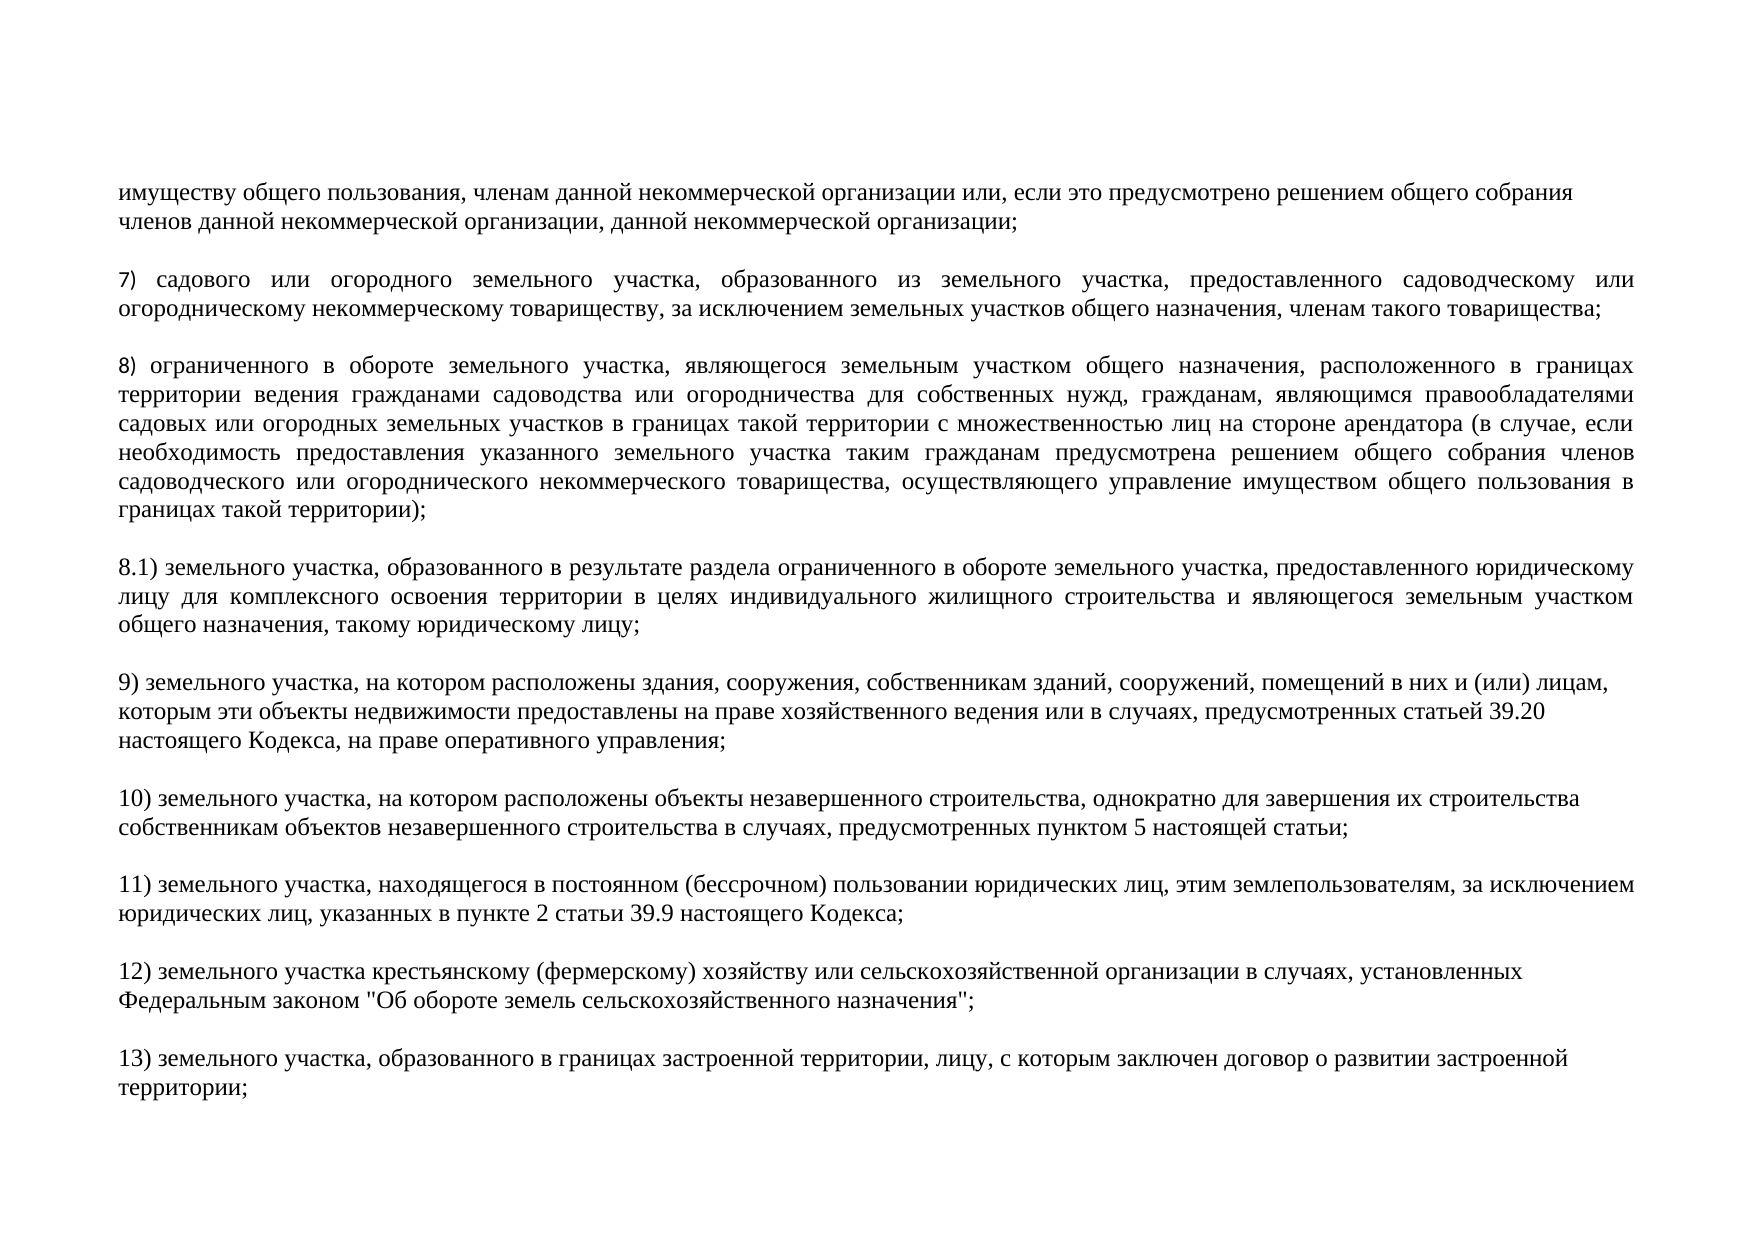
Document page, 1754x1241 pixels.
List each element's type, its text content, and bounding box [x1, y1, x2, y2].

text 7) садового или огородного земельного участка, образованного из земельного участка, предоставленного садоводческому или огородническому некоммерческому товариществу, за исключением земельных участков общего назначения, членам такого товарищества; [118, 264, 1636, 322]
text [118, 177, 1636, 235]
text 10) земельного участка, на котором расположены объекты незавершенного строительства, однократно для завершения их строительства собственникам объектов незавершенного строительства в случаях, предусмотренных пунктом 5 настоящей статьи; [118, 783, 1636, 840]
text 13) земельного участка, образованного в границах застроенной территории, лицу, с которым заключен договор о развитии застроенной территории; [118, 1043, 1636, 1100]
text 12) земельного участка крестьянскому (фермерскому) хозяйству или сельскохозяйственной организации в случаях, установленных Федеральным законом "Об обороте земель сельскохозяйственного назначения"; [118, 956, 1636, 1014]
text 8) ограниченного в обороте земельного участка, являющегося земельным участком общего назначения, расположенного в границах территории ведения гражданами садоводства или огородничества для собственных нужд, гражданам, являющимся правообладателями садовых или огородных земельных участков в границах такой территории с множественностью лиц на стороне арендатора (в случае, если необходимость предоставления указанного земельного участка таким гражданам предусмотрена решением общего собрания членов садоводческого или огороднического некоммерческого товарищества, осуществляющего управление имуществом общего пользования в границах такой территории); [118, 350, 1636, 523]
text 11) земельного участка, находящегося в постоянном (бессрочном) пользовании юридических лиц, этим землепользователям, за исключением юридических лиц, указанных в пункте 2 статьи 39.9 настоящего Кодекса; [118, 869, 1636, 927]
text 8.1) земельного участка, образованного в результате раздела ограниченного в обороте земельного участка, предоставленного юридическому лицу для комплексного освоения территории в целях индивидуального жилищного строительства и являющегося земельным участком общего назначения, такому юридическому лицу; [118, 552, 1636, 638]
text 9) земельного участка, на котором расположены здания, сооружения, собственникам зданий, сооружений, помещений в них и (или) лицам, которым эти объекты недвижимости предоставлены на праве хозяйственного ведения или в случаях, предусмотренных статьей 39.20 настоящего Кодекса, на праве оперативного управления; [118, 667, 1636, 754]
